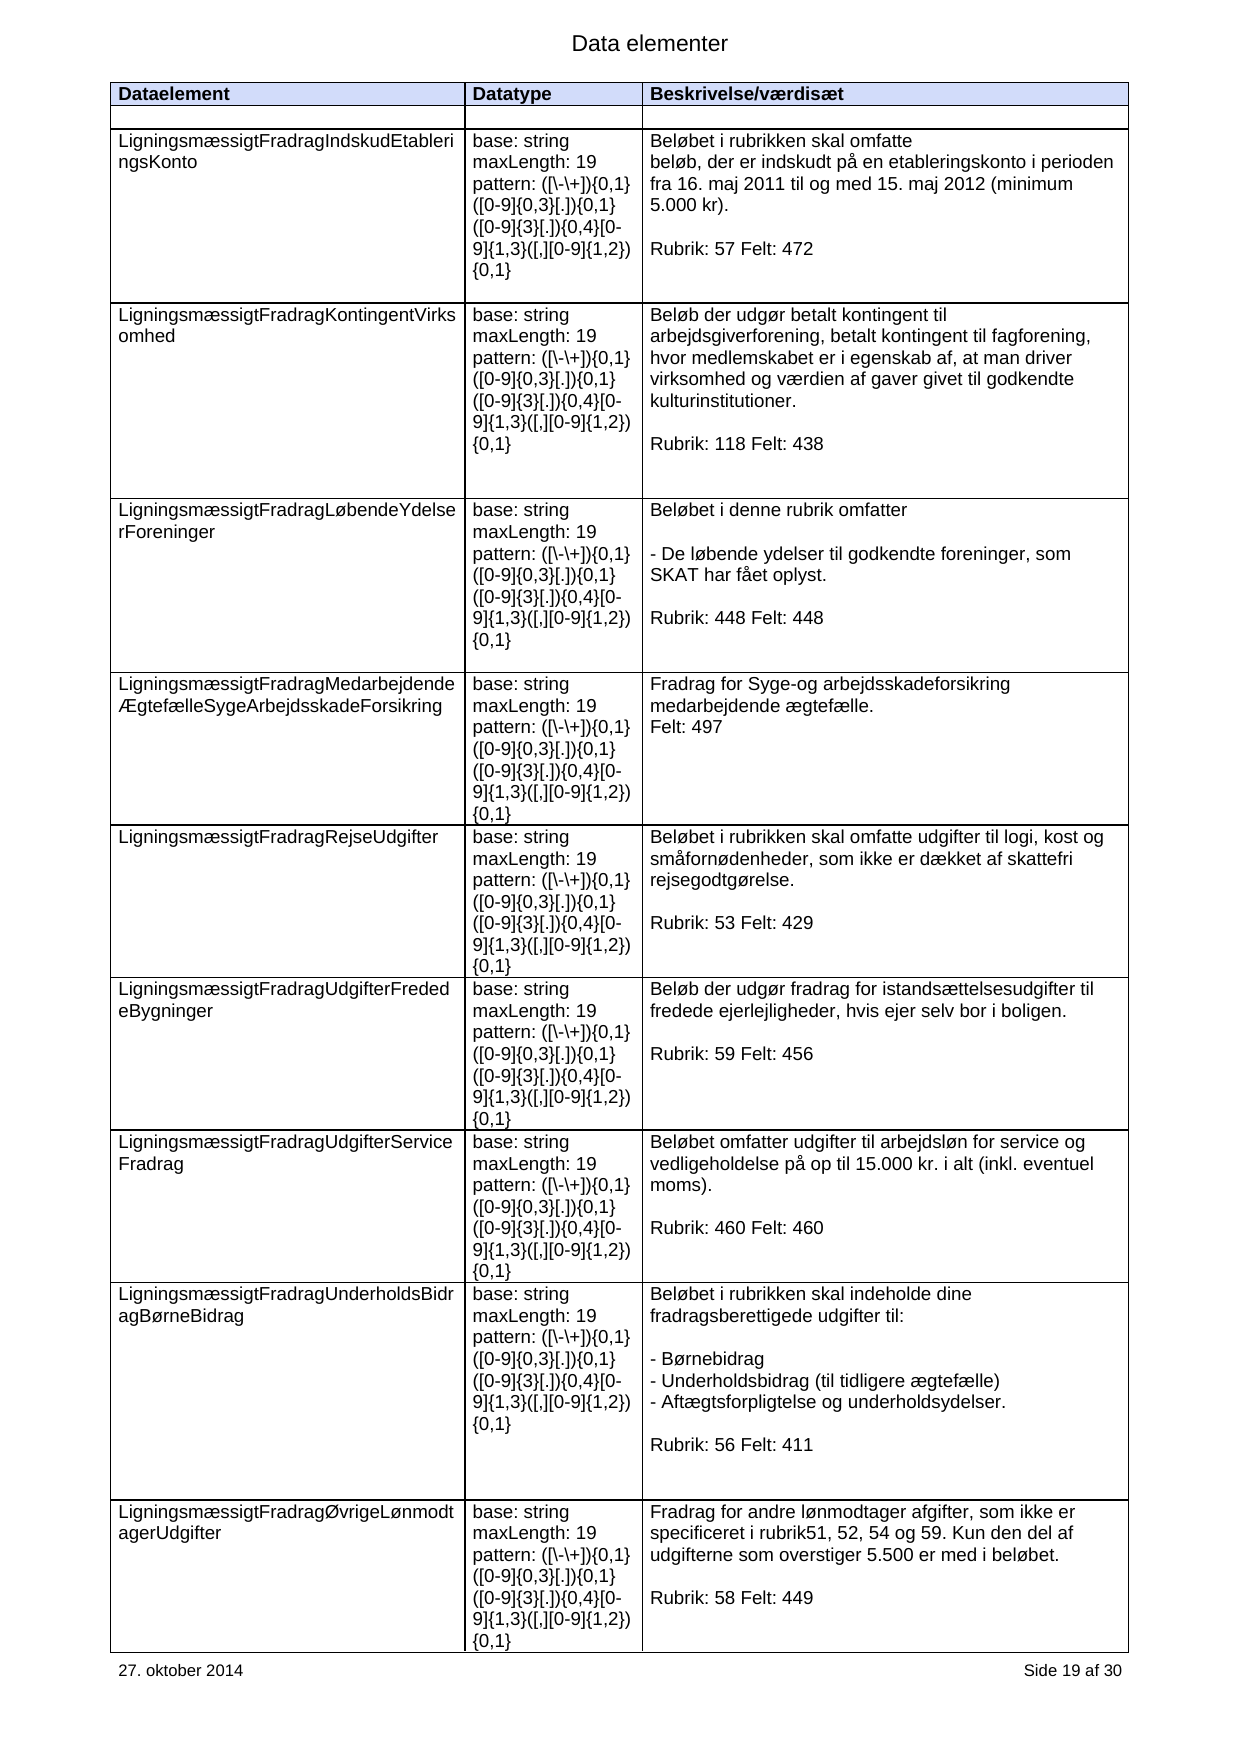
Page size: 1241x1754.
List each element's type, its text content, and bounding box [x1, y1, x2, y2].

table_cell Beløbet omfatter udgifter til arbejdsløn for service og vedligeholdelse på op til 15.000 kr. i alt (inkl. eventuel moms). Rubrik: 460 Felt: 460 [643, 1131, 1128, 1282]
table_header Beskrivelse/værdisæt [643, 83, 1128, 105]
table_cell Beløbet i rubrikken skal omfatte udgifter til logi, kost og småfornødenheder, som ikke er dækket af skattefri rejsegodtgørelse. Rubrik: 53 Felt: 429 [643, 826, 1128, 977]
table_cell base: string maxLength: 19 pattern: ([\-\+]){0,1}([0-9]{0,3}[.]){0,1}([0-9]{3}[.]){0,4}[0-9]{1,3}([,][0-9]{1,2}){0,1} [466, 1501, 642, 1651]
table_cell LigningsmæssigtFradragUdgifterServiceFradrag [111, 1131, 464, 1282]
table_cell Beløbet i rubrikken skal omfatte beløb, der er indskudt på en etableringskonto i perioden fra 16. maj 2011 til og med 15. maj 2012 (minimum 5.000 kr). Rubrik: 57 Felt: 472 [643, 130, 1128, 302]
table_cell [466, 106, 642, 128]
table_cell base: string maxLength: 19 pattern: ([\-\+]){0,1}([0-9]{0,3}[.]){0,1}([0-9]{3}[.]){0,4}[0-9]{1,3}([,][0-9]{1,2}){0,1} [466, 1283, 642, 1499]
table_cell base: string maxLength: 19 pattern: ([\-\+]){0,1}([0-9]{0,3}[.]){0,1}([0-9]{3}[.]){0,4}[0-9]{1,3}([,][0-9]{1,2}){0,1} [466, 499, 642, 672]
table_cell base: string maxLength: 19 pattern: ([\-\+]){0,1}([0-9]{0,3}[.]){0,1}([0-9]{3}[.]){0,4}[0-9]{1,3}([,][0-9]{1,2}){0,1} [466, 1131, 642, 1282]
table_cell LigningsmæssigtFradragRejseUdgifter [111, 826, 464, 977]
table_header Dataelement [111, 83, 464, 105]
table_cell LigningsmæssigtFradragUdgifterFrededeBygninger [111, 978, 464, 1129]
table_cell LigningsmæssigtFradragUnderholdsBidragBørneBidrag [111, 1283, 464, 1499]
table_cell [111, 106, 464, 128]
table_cell Beløb der udgør fradrag for istandsættelsesudgifter til fredede ejerlejligheder, hvis ejer selv bor i boligen. Rubrik: 59 Felt: 456 [643, 978, 1128, 1129]
table_cell base: string maxLength: 19 pattern: ([\-\+]){0,1}([0-9]{0,3}[.]){0,1}([0-9]{3}[.]){0,4}[0-9]{1,3}([,][0-9]{1,2}){0,1} [466, 304, 642, 498]
table_cell Beløbet i denne rubrik omfatter - De løbende ydelser til godkendte foreninger, som SKAT har fået oplyst. Rubrik: 448 Felt: 448 [643, 499, 1128, 672]
table_cell LigningsmæssigtFradragMedarbejdendeÆgtefælleSygeArbejdsskadeForsikring [111, 673, 464, 824]
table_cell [466, 130, 642, 302]
table_cell LigningsmæssigtFradragØvrigeLønmodtagerUdgifter [111, 1501, 464, 1651]
table_cell LigningsmæssigtFradragLøbendeYdelserForeninger [111, 499, 464, 672]
table_cell Beløbet i rubrikken skal indeholde dine fradragsberettigede udgifter til: - Børnebidrag - Underholdsbidrag (til tidligere ægtefælle) - Aftægtsforpligtelse og underholdsydelser. Rubrik: 56 Felt: 411 [643, 1283, 1128, 1499]
table_cell base: string maxLength: 19 pattern: ([\-\+]){0,1}([0-9]{0,3}[.]){0,1}([0-9]{3}[.]){0,4}[0-9]{1,3}([,][0-9]{1,2}){0,1} [466, 673, 642, 824]
table_header Datatype [466, 83, 642, 105]
table_cell Beløb der udgør betalt kontingent til arbejdsgiverforening, betalt kontingent til fagforening, hvor medlemskabet er i egenskab af, at man driver virksomhed og værdien af gaver givet til godkendte kulturinstitutioner. Rubrik: 118 Felt: 438 [643, 304, 1128, 498]
table_cell LigningsmæssigtFradragKontingentVirksomhed [111, 304, 464, 498]
table_cell LigningsmæssigtFradragIndskudEtableringsKonto [111, 130, 464, 302]
table_cell base: string maxLength: 19 pattern: ([\-\+]){0,1}([0-9]{0,3}[.]){0,1}([0-9]{3}[.]){0,4}[0-9]{1,3}([,][0-9]{1,2}){0,1} [466, 826, 642, 977]
table_cell base: string maxLength: 19 pattern: ([\-\+]){0,1}([0-9]{0,3}[.]){0,1}([0-9]{3}[.]){0,4}[0-9]{1,3}([,][0-9]{1,2}){0,1} [466, 978, 642, 1129]
table_cell Fradrag for andre lønmodtager afgifter, som ikke er specificeret i rubrik51, 52, 54 og 59. Kun den del af udgifterne som overstiger 5.500 er med i beløbet. Rubrik: 58 Felt: 449 [643, 1501, 1128, 1651]
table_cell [643, 106, 1128, 128]
table_cell Fradrag for Syge-og arbejdsskadeforsikring medarbejdende ægtefælle. Felt: 497 [643, 673, 1128, 824]
